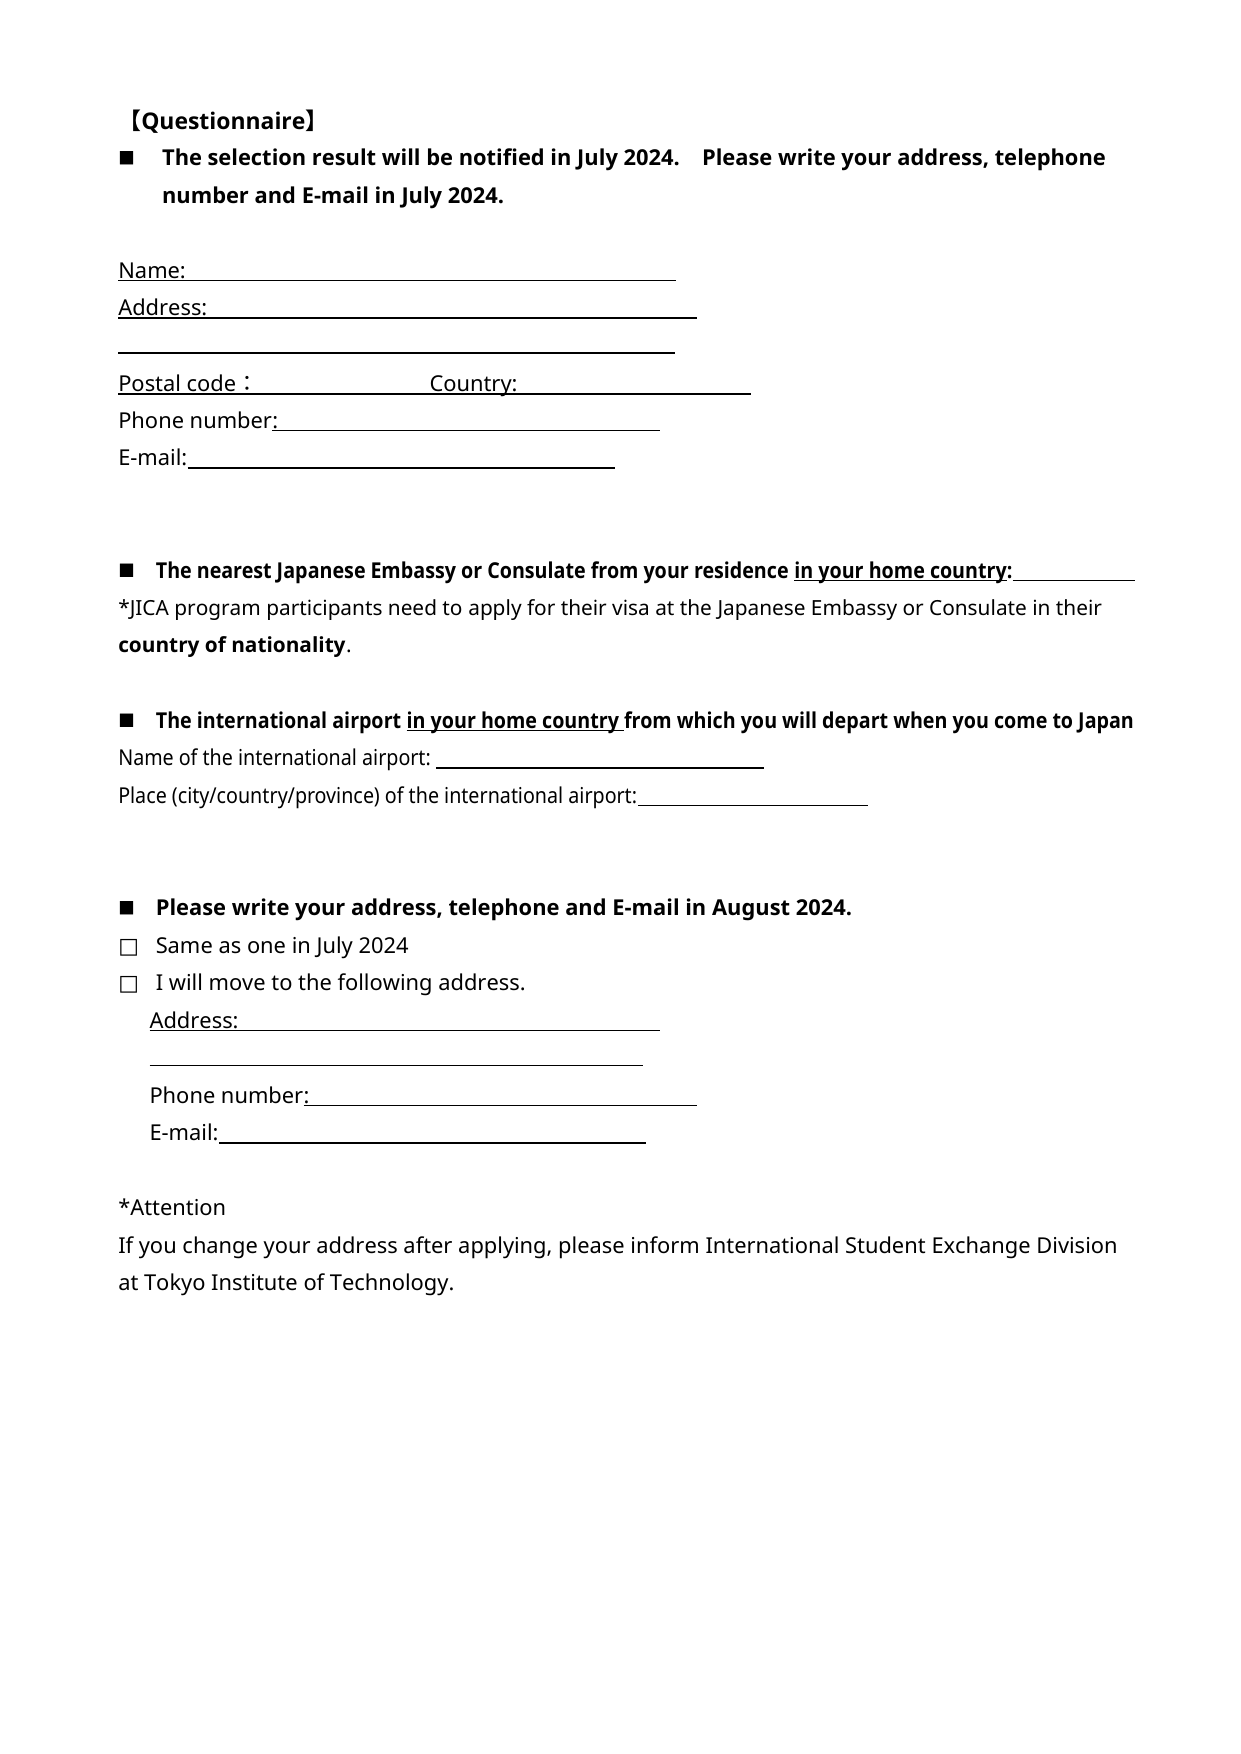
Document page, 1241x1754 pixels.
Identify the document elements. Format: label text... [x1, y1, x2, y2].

text E-mail: [118, 438, 1137, 476]
text *Attention [118, 1188, 1137, 1226]
text Address: [118, 288, 1137, 326]
text Phone number: [118, 401, 1137, 438]
list Please write your address, telephone and E-mail in August 2024. [118, 888, 1137, 926]
text Address: [149, 1001, 1137, 1038]
text Place (city/country/province) of the international airport: [118, 776, 1137, 813]
text If you change your address after applying, please inform International Student Exchange Division at Tokyo Institute of Technology. [118, 1226, 1137, 1301]
text E-mail: [149, 1113, 1137, 1151]
text Postal code： Country: [118, 363, 1137, 401]
list The nearest Japanese Embassy or Consulate from your residence in your home country: [118, 551, 1137, 588]
list The international airport in your home country from which you will depart when you come to Japan [118, 701, 1137, 738]
text *JICA program participants need to apply for their visa at the Japanese Embassy or Consulate in their country of nationality. [118, 588, 1137, 663]
text Name of the international airport: [118, 738, 1137, 776]
list The selection result will be notified in July 2024. Please write your address, telephone number and E-mail in July 2024. [118, 138, 1137, 213]
text Phone number: [149, 1076, 1137, 1113]
list I will move to the following address. [118, 963, 1137, 1001]
text Name: [118, 251, 1137, 288]
text 【Questionnaire】 [118, 101, 1137, 138]
list Same as one in July 2024 [118, 926, 1137, 963]
